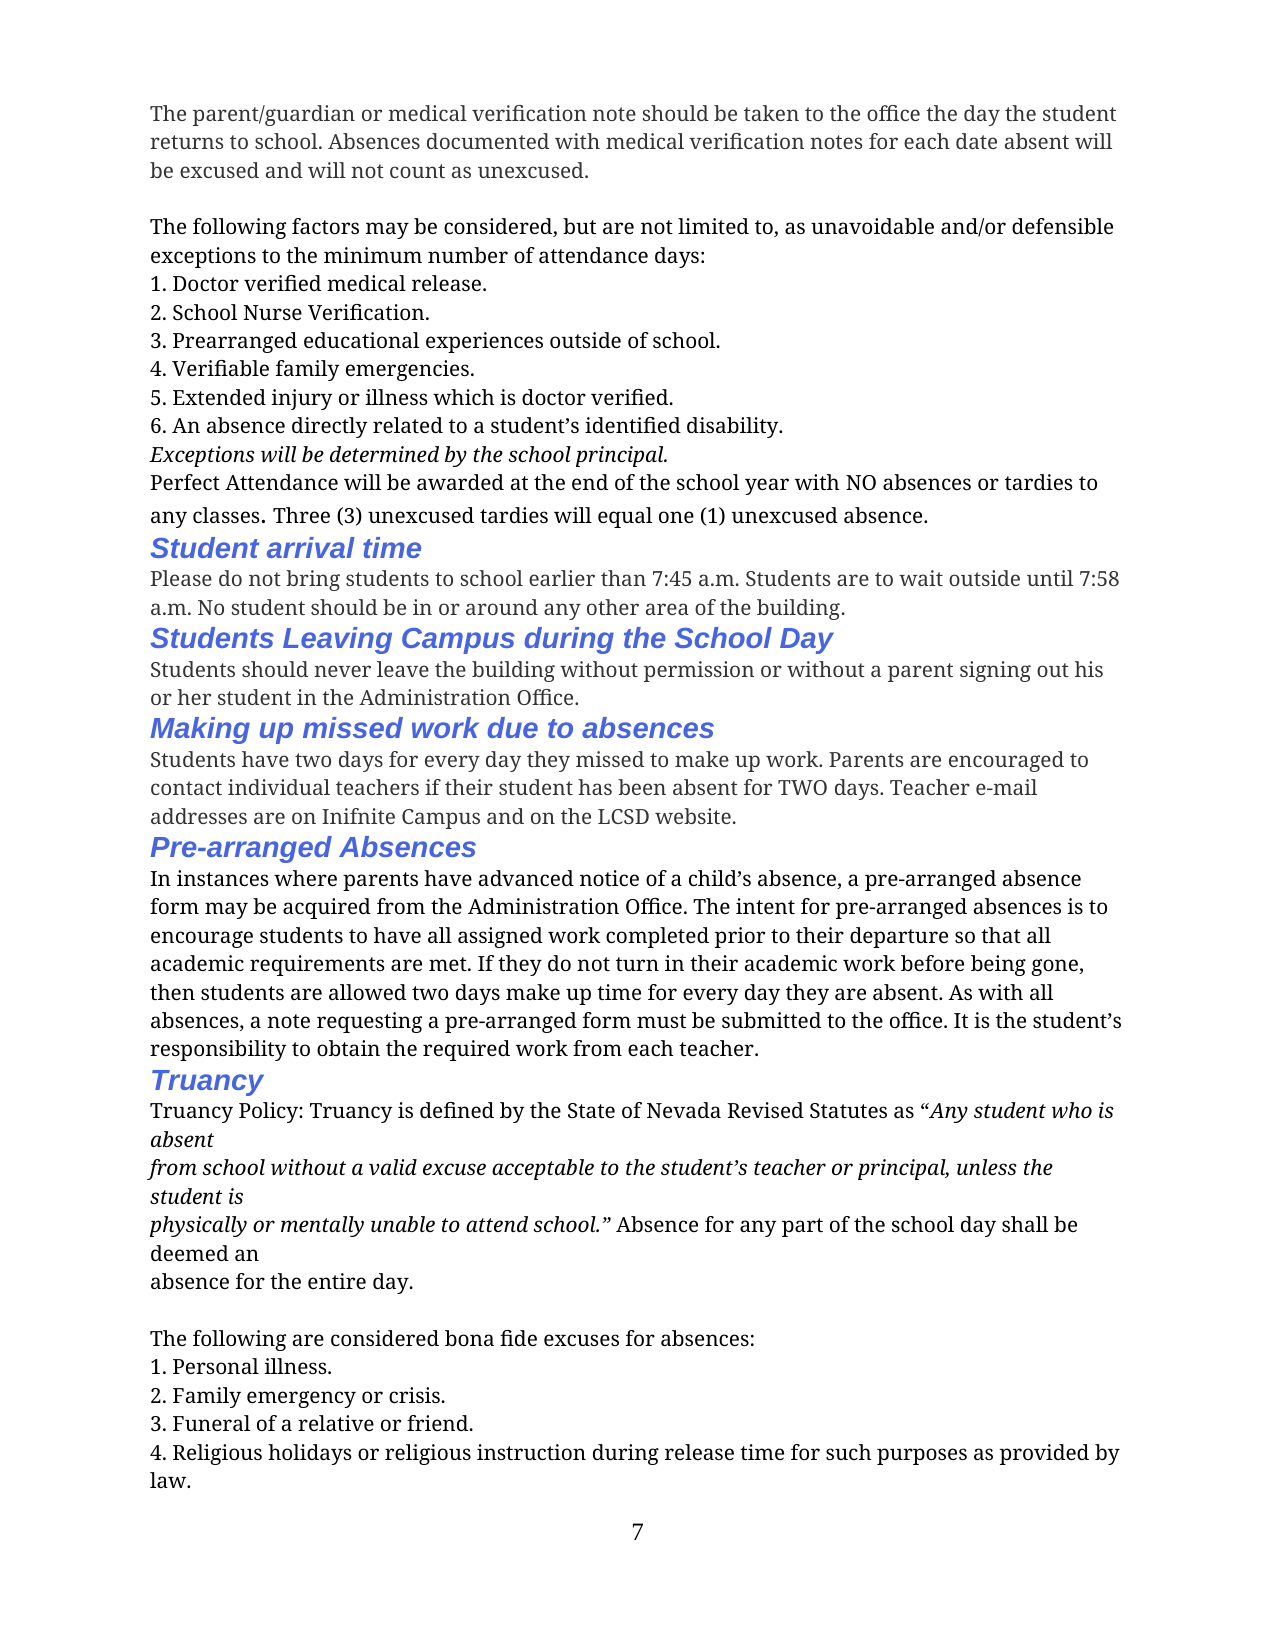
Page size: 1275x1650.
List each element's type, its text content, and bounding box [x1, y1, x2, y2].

text 1. Personal illness. [150, 1352, 1125, 1381]
text Students should never leave the building without permission or without a parent signing out his or her student in the Administration Office. [150, 655, 1125, 712]
text Student arrival time [150, 531, 1125, 564]
text 5. Extended injury or illness which is doctor verified. [150, 383, 1125, 411]
text Exceptions will be determined by the school principal. [150, 440, 1125, 468]
text The following are considered bona fide excuses for absences: [150, 1324, 1125, 1352]
text 3. Funeral of a relative or friend. [150, 1409, 1125, 1438]
text 2. School Nurse Verification. [150, 298, 1125, 326]
text physically or mentally unable to attend school.” Absence for any part of the school day shall be deemed an [150, 1210, 1125, 1267]
text Making up missed work due to absences [150, 712, 1125, 745]
text 1. Doctor verified medical release. [150, 269, 1125, 298]
text 4. Verifiable family emergencies. [150, 354, 1125, 383]
text 3. Prearranged educational experiences outside of school. [150, 326, 1125, 354]
text The parent/guardian or medical verification note should be taken to the office the day the student returns to school. Absences documented with medical verification notes for each date absent will be excused and will not count as unexcused. [150, 99, 1125, 184]
text In instances where parents have advanced notice of a child’s absence, a pre-arranged absence form may be acquired from the Administration Office. The intent for pre-arranged absences is to encourage students to have all assigned work completed prior to their departure so that all academic requirements are met. If they do not turn in their academic work before being gone, then students are allowed two days make up time for every day they are absent. As with all absences, a note requesting a pre-arranged form must be submitted to the office. It is the student’s responsibility to obtain the required work from each teacher. [150, 864, 1125, 1063]
text Perfect Attendance will be awarded at the end of the school year with NO absences or tardies to any classes. Three (3) unexcused tardies will equal one (1) unexcused absence. [150, 468, 1125, 531]
text absence for the entire day. [150, 1267, 1125, 1296]
text Truancy [150, 1063, 1125, 1097]
text Students have two days for every day they missed to make up work. Parents are encouraged to contact individual teachers if their student has been absent for TWO days. Teacher e-mail addresses are on Inifnite Campus and on the LCSD website. [150, 745, 1125, 830]
text Truancy Policy: Truancy is defined by the State of Nevada Revised Statutes as “Any student who is absent [150, 1097, 1125, 1153]
text 4. Religious holidays or religious instruction during release time for such purposes as provided by law. [150, 1438, 1125, 1495]
text The following factors may be considered, but are not limited to, as unavoidable and/or defensible exceptions to the minimum number of attendance days: [150, 184, 1125, 269]
text Students Leaving Campus during the School Day [150, 621, 1125, 655]
text Pre-arranged Absences [150, 830, 1125, 864]
text 2. Family emergency or crisis. [150, 1381, 1125, 1409]
text from school without a valid excuse acceptable to the student’s teacher or principal, unless the student is [150, 1153, 1125, 1210]
text 6. An absence directly related to a student’s identified disability. [150, 411, 1125, 440]
text Please do not bring students to school earlier than 7:45 a.m. Students are to wait outside until 7:58 a.m. No student should be in or around any other area of the building. [150, 564, 1125, 621]
